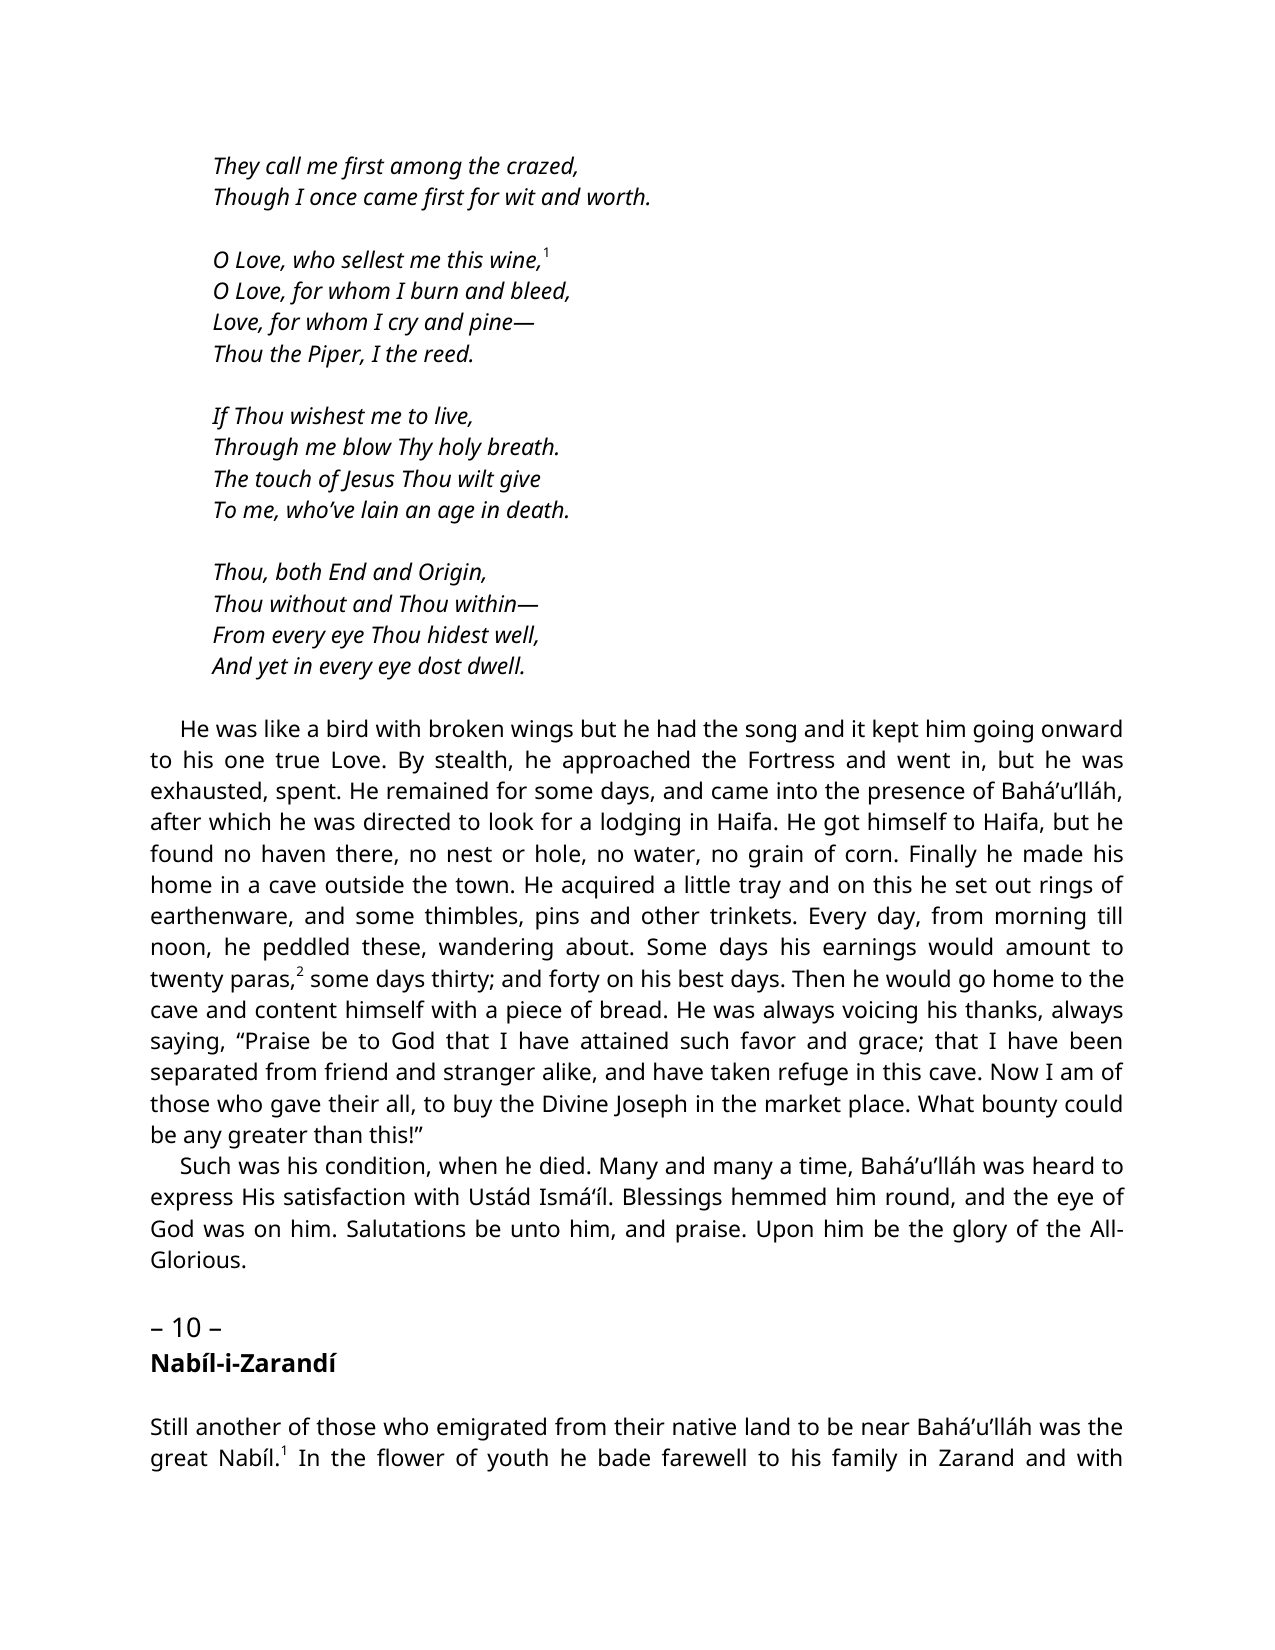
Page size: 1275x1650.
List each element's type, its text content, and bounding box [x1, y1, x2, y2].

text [150, 1411, 1125, 1473]
text O Love, who sellest me this wine,1 O Love, for whom I burn and bleed, Love, for whom I cry and pine— Thou the Piper, I the reed. [212, 244, 1125, 369]
text Thou, both End and Origin, Thou without and Thou within— From every eye Thou hidest well, And yet in every eye dost dwell. [212, 556, 1125, 681]
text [212, 150, 1125, 212]
text He was like a bird with broken wings but he had the song and it kept him going onward to his one true Love. By stealth, he approached the Fortress and went in, but he was exhausted, spent. He remained for some days, and came into the presence of Bahá’u’lláh, after which he was directed to look for a lodging in Haifa. He got himself to Haifa, but he found no haven there, no nest or hole, no water, no grain of corn. Finally he made his home in a cave outside the town. He acquired a little tray and on this he set out rings of earthenware, and some thimbles, pins and other trinkets. Every day, from morning till noon, he peddled these, wandering about. Some days his earnings would amount to twenty paras,2 some days thirty; and forty on his best days. Then he would go home to the cave and content himself with a piece of bread. He was always voicing his thanks, always saying, “Praise be to God that I have attained such favor and grace; that I have been separated from friend and stranger alike, and have taken refuge in this cave. Now I am of those who gave their all, to buy the Divine Joseph in the market place. What bounty could be any greater than this!” [150, 712, 1125, 1150]
text If Thou wishest me to live, Through me blow Thy holy breath. The touch of Jesus Thou wilt give To me, who’ve lain an age in death. [212, 400, 1125, 525]
text Such was his condition, when he died. Many and many a time, Bahá’u’lláh was heard to express His satisfaction with Ustád Ismá‘íl. Blessings hemmed him round, and the eye of God was on him. Salutations be unto him, and praise. Upon him be the glory of the All-Glorious. [150, 1150, 1125, 1275]
